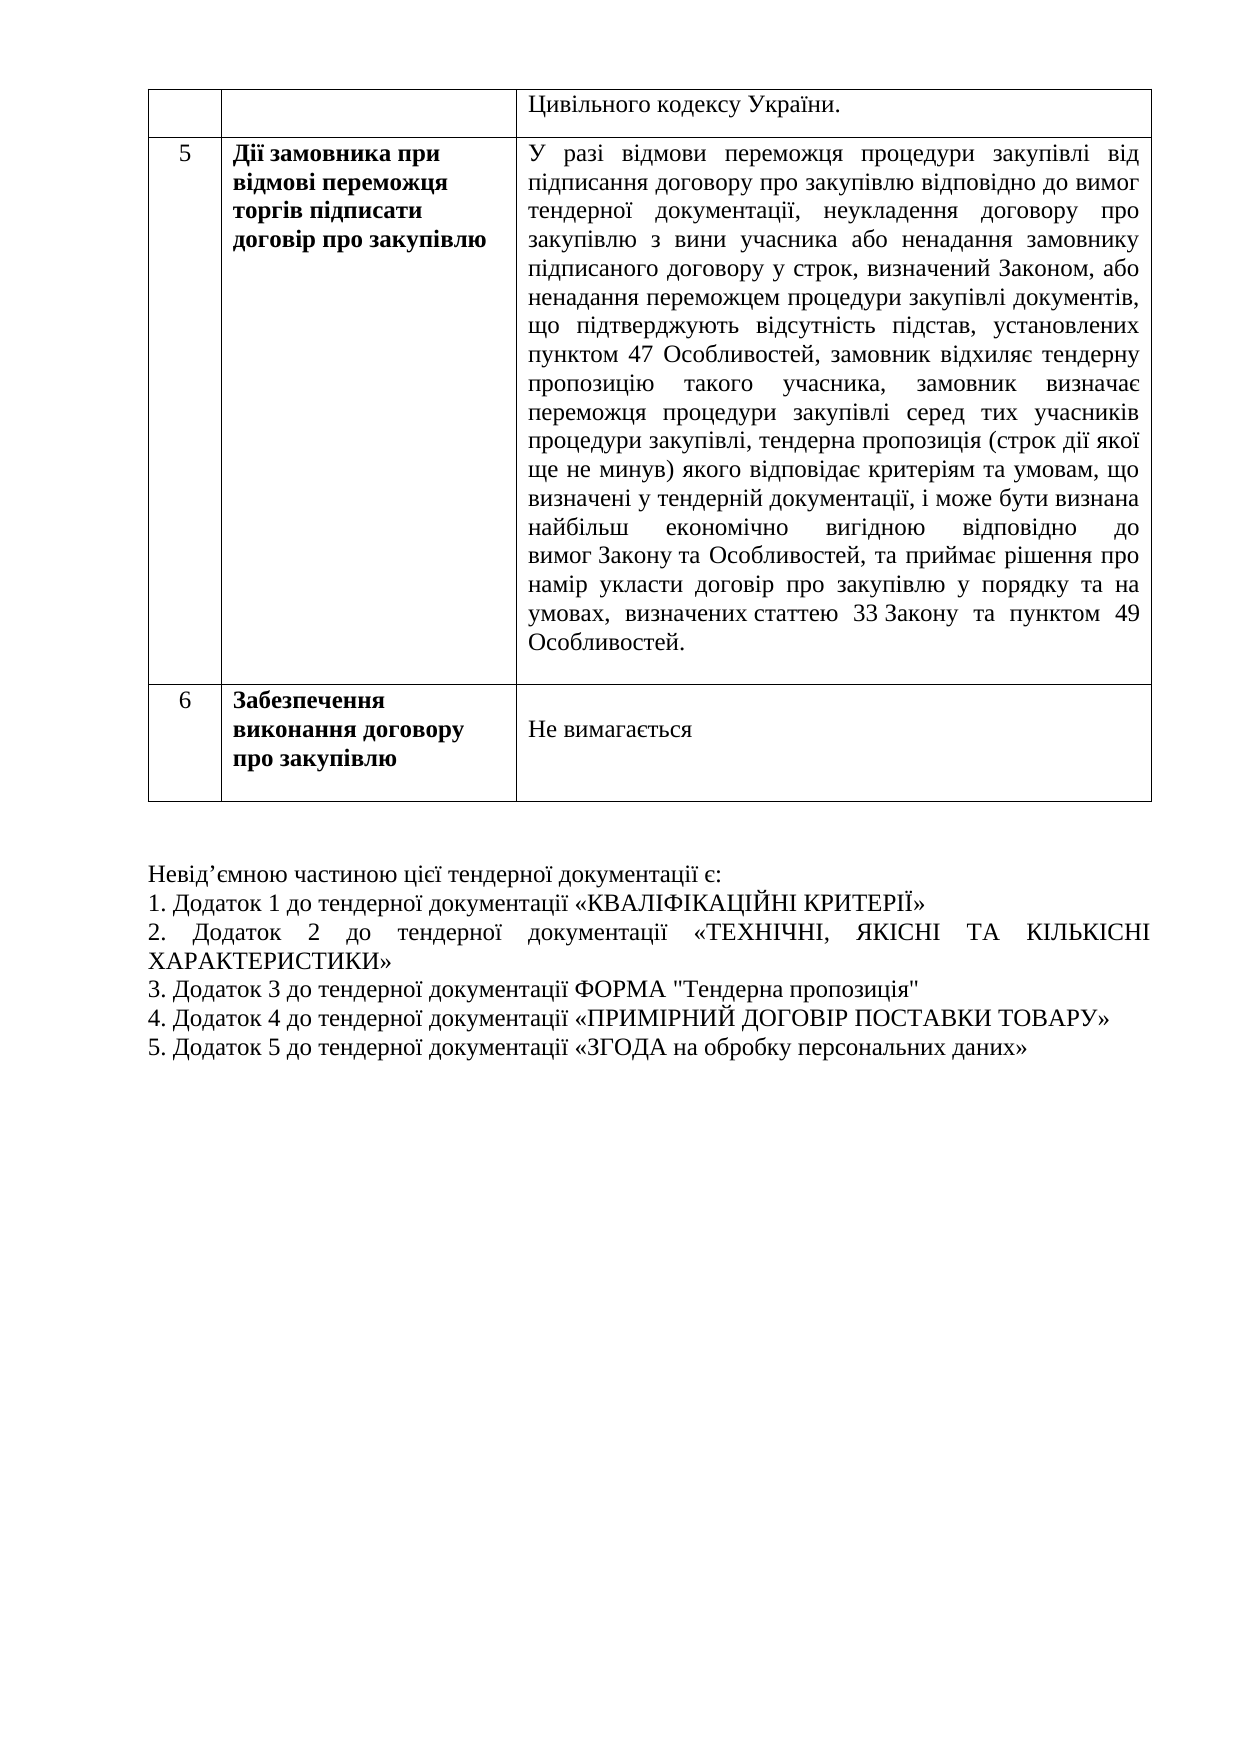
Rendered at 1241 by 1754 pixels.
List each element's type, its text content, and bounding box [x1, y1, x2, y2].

table_cell Не вимагається [517, 685, 1151, 801]
text 2. Додаток 2 до тендерної документації «ТЕХНІЧНІ, ЯКІСНІ ТА КІЛЬКІСНІ ХАРАКТЕРИСТИКИ» [148, 917, 1152, 974]
text 3. Додаток 3 до тендерної документації ФОРМА "Тендерна пропозиція" [148, 974, 1152, 1003]
table_cell 4 [149, 90, 221, 137]
text 4. Додаток 4 до тендерної документації «ПРИМІРНИЙ ДОГОВІР ПОСТАВКИ ТОВАРУ» [148, 1003, 1152, 1032]
table_cell 6 [149, 685, 221, 801]
table_cell Дії замовника при відмові переможця торгів підписати договір про закупівлю [222, 138, 516, 684]
text 1. Додаток 1 до тендерної документації «КВАЛІФІКАЦІЙНІ КРИТЕРІЇ» [148, 888, 1152, 917]
table_cell У разі відмови переможця процедури закупівлі від підписання договору про закупівлю відповідно до вимог тендерної документації, неукладення договору про закупівлю з вини учасника або ненадання замовнику підписаного договору у строк, визначений Законом, або ненадання переможцем процедури закупівлі документів, що підтверджують відсутність підстав, установлених пунктом 47 Особливостей, замовник відхиляє тендерну пропозицію такого учасника, замовник визначає переможця процедури закупівлі серед тих учасників процедури закупівлі, тендерна пропозиція (строк дії якої ще не минув) якого відповідає критеріям та умовам, що визначені у тендерній документації, і може бути визнана найбільш економічно вигідною відповідно до вимог Закону та Особливостей, та приймає рішення про намір укласти договір про закупівлю у порядку та на умовах, визначених статтею 33 Закону та пунктом 49 Особливостей. [517, 138, 1151, 684]
text Невід’ємною частиною цієї тендерної документації є: [148, 859, 1152, 888]
text 5. Додаток 5 до тендерної документації «ЗГОДА на обробку персональних даних» [148, 1032, 1152, 1061]
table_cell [222, 90, 516, 137]
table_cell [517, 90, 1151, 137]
table_cell 5 [149, 138, 221, 684]
table_cell Забезпечення виконання договору про закупівлю [222, 685, 516, 801]
